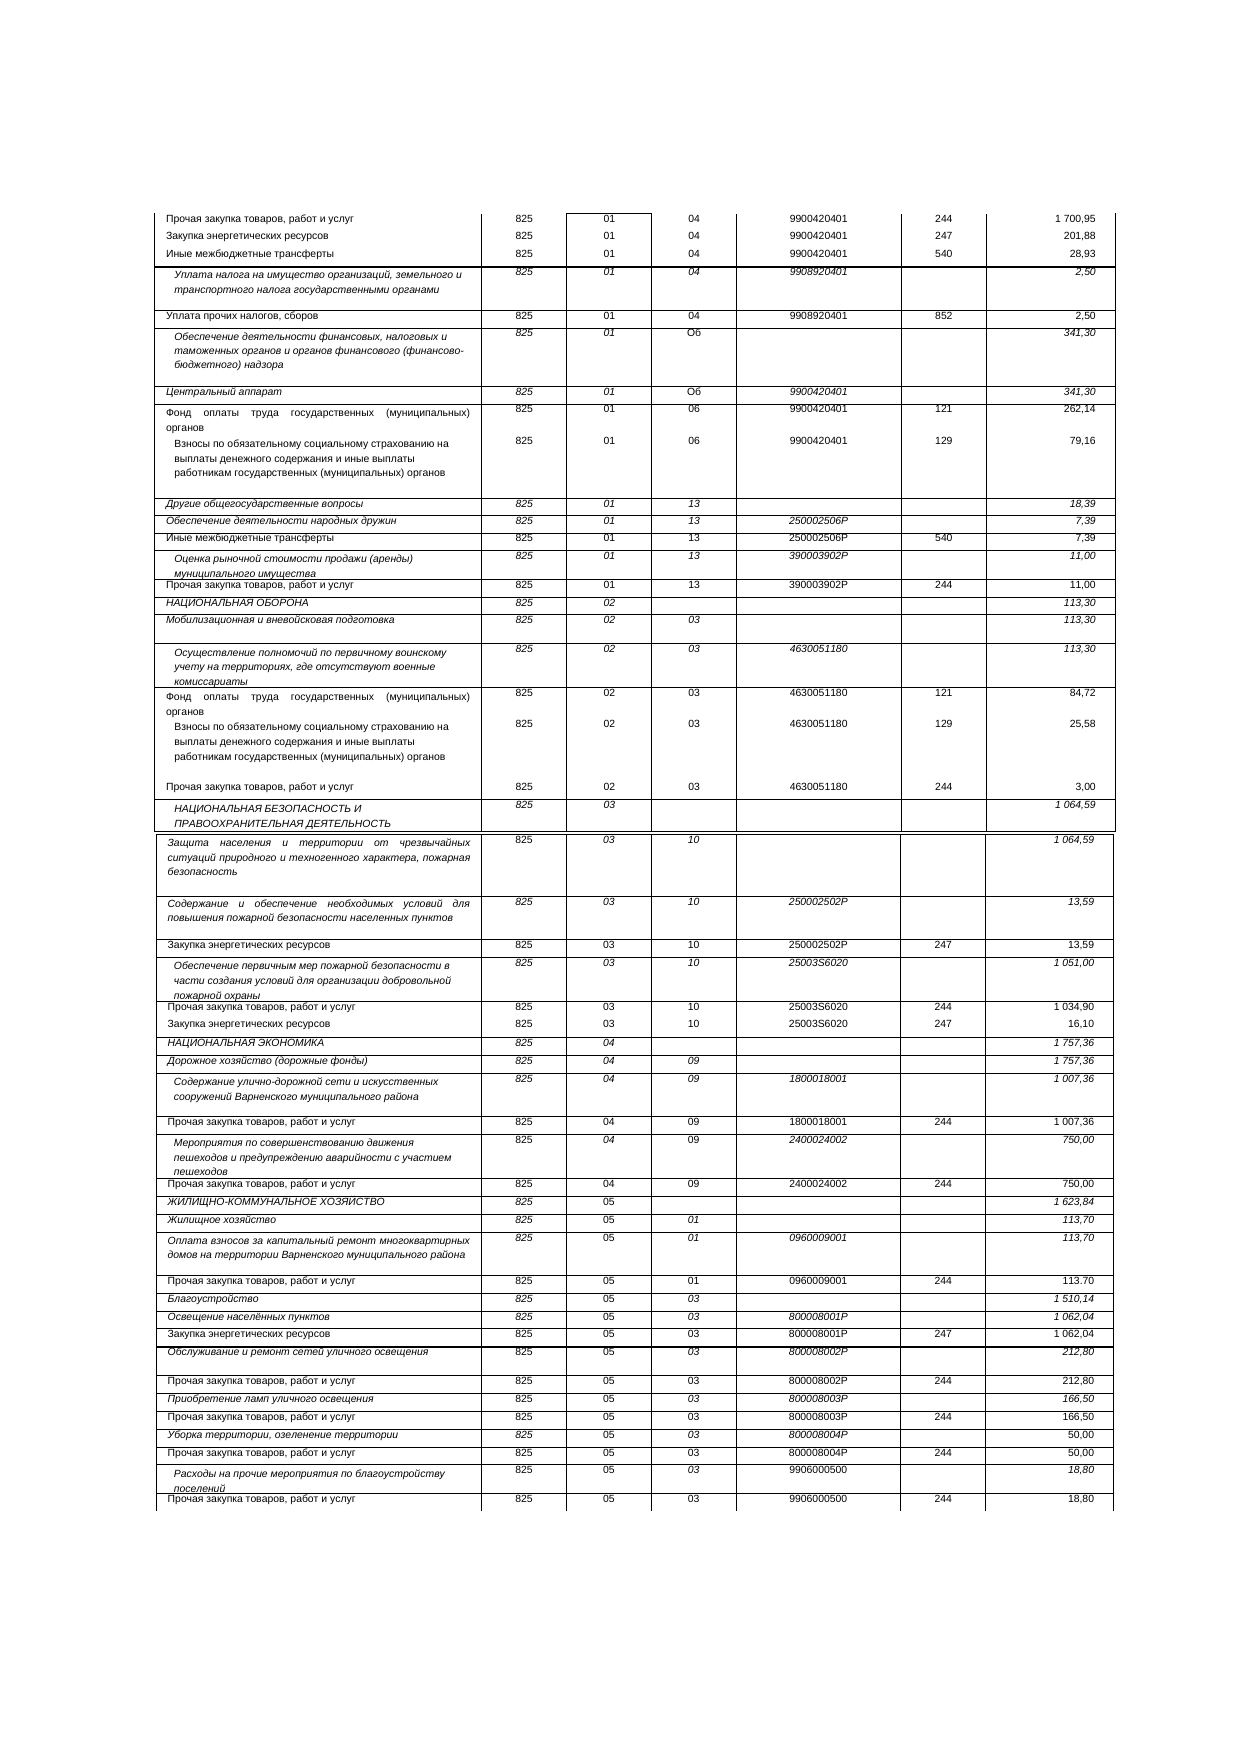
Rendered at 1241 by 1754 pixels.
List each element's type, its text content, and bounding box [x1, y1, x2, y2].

table_cell 03 [567, 940, 651, 957]
table_cell 201,88 [987, 231, 1115, 249]
table_cell 800008001Р [737, 1312, 900, 1328]
table_cell 825 [482, 1348, 566, 1375]
table_cell 852 [902, 311, 986, 327]
table_cell 05 [567, 1215, 651, 1232]
table_cell 825 [482, 688, 566, 719]
table_cell 1 062,04 [986, 1312, 1113, 1328]
table_cell 1 062,04 [986, 1329, 1113, 1346]
table_header 10 [652, 835, 736, 896]
table_header Защита населения и территории от чрезвычайных ситуаций природного и техногенного характера, пожарная безопасность [157, 835, 481, 896]
table_cell 825 [482, 405, 566, 436]
table_cell Обеспечение первичным мер пожарной безопасности в части создания условий для организации добровольной пожарной охраны [157, 958, 481, 1001]
table_cell 1 051,00 [986, 958, 1113, 1001]
table_cell 01 [567, 249, 651, 266]
table_cell 825 [482, 1002, 566, 1019]
table_cell 250002506Р [737, 534, 901, 550]
table_cell 03 [652, 1494, 736, 1511]
table_cell [901, 1056, 985, 1073]
table_cell 7,39 [987, 534, 1115, 550]
table_cell 03 [652, 615, 736, 643]
table_cell Иные межбюджетные трансферты [155, 534, 481, 550]
table_cell [737, 1056, 900, 1073]
table_cell 166,50 [986, 1394, 1113, 1411]
table_cell 03 [652, 1294, 736, 1311]
table_cell 03 [652, 1348, 736, 1375]
table_cell Прочая закупка товаров, работ и услуг [157, 1412, 481, 1429]
table_cell 0960009001 [737, 1276, 900, 1293]
table_header 1 064,59 [986, 835, 1113, 896]
table_cell Прочая закупка товаров, работ и услуг [157, 1376, 481, 1393]
table_cell [902, 644, 986, 687]
table_cell [901, 1135, 985, 1178]
table_cell 244 [902, 213, 986, 231]
table_cell 540 [902, 534, 986, 550]
table_cell 244 [901, 1179, 985, 1196]
table_cell 825 [482, 1494, 566, 1511]
table_cell 11,00 [987, 580, 1115, 597]
table_cell 247 [901, 1019, 985, 1037]
table_cell Закупка энергетических ресурсов [157, 940, 481, 957]
table_cell 250002506Р [737, 516, 901, 532]
table_cell 9900420401 [737, 405, 901, 436]
table_cell 05 [567, 1276, 651, 1293]
table_cell 05 [567, 1412, 651, 1429]
table_cell 825 [482, 329, 566, 386]
table_cell [902, 268, 986, 310]
table_cell 825 [482, 499, 566, 515]
table_cell НАЦИОНАЛЬНАЯ ОБОРОНА [155, 598, 481, 614]
table_cell Мероприятия по совершенствованию движения пешеходов и предупреждению аварийности с участием пешеходов [157, 1135, 481, 1178]
table_cell 825 [482, 1135, 566, 1178]
table_cell 03 [652, 719, 736, 782]
table_cell 825 [482, 644, 566, 687]
table_cell 04 [567, 1056, 651, 1073]
table_cell 825 [482, 1056, 566, 1073]
table_cell 06 [652, 405, 736, 436]
table_cell 825 [482, 534, 566, 550]
table_cell 13,59 [986, 897, 1113, 939]
table_cell 03 [652, 1430, 736, 1447]
table_cell 825 [482, 580, 566, 597]
table_cell 244 [901, 1117, 985, 1134]
table_cell 825 [482, 516, 566, 532]
table_cell 05 [567, 1312, 651, 1328]
table_cell 01 [567, 268, 651, 310]
table_cell 825 [482, 1038, 566, 1055]
table_cell 50,00 [986, 1430, 1113, 1447]
table_cell 04 [652, 311, 736, 327]
table_cell 9900420401 [737, 213, 901, 231]
table_cell 825 [482, 598, 566, 614]
table_cell [737, 598, 901, 614]
table_cell 13 [652, 499, 736, 515]
table_cell [902, 615, 986, 643]
table_cell 01 [567, 329, 651, 386]
table_cell Обслуживание и ремонт сетей уличного освещения [157, 1348, 481, 1375]
table_cell 244 [902, 580, 986, 597]
table_cell 01 [567, 436, 651, 498]
table_cell [901, 1465, 985, 1493]
table_cell Прочая закупка товаров, работ и услуг [157, 1117, 481, 1134]
table_cell 800008001Р [737, 1329, 900, 1346]
table_cell [902, 329, 986, 386]
table_cell 113,30 [987, 615, 1115, 643]
table_cell [902, 551, 986, 579]
table_cell [737, 1215, 900, 1232]
table_cell 244 [901, 1412, 985, 1429]
table_cell [902, 800, 986, 831]
table_cell [901, 1038, 985, 1055]
table_cell Другие общегосударственные вопросы [155, 499, 481, 515]
table_cell НАЦИОНАЛЬНАЯ БЕЗОПАСНОСТЬ И ПРАВООХРАНИТЕЛЬНАЯ ДЕЯТЕЛЬНОСТЬ [155, 800, 481, 831]
table_cell 04 [652, 268, 736, 310]
table_cell 825 [482, 1394, 566, 1411]
table_cell Оценка рыночной стоимости продажи (аренды) муниципального имущества [155, 551, 481, 579]
table_cell 9900420401 [737, 387, 901, 403]
table_cell 341,30 [987, 329, 1115, 386]
table_cell [652, 1038, 736, 1055]
table_cell 10 [652, 1019, 736, 1037]
table_cell Уплата прочих налогов, сборов [155, 311, 481, 327]
table_cell 25,58 [987, 719, 1115, 782]
table_cell 1 007,36 [986, 1074, 1113, 1116]
table_cell 1 034,90 [986, 1002, 1113, 1019]
table_cell [901, 1074, 985, 1116]
table_cell 02 [567, 688, 651, 719]
table_cell 18,39 [987, 499, 1115, 515]
table_cell 0960009001 [737, 1233, 900, 1275]
table_cell 129 [902, 719, 986, 782]
table_cell 1 007,36 [986, 1117, 1113, 1134]
table_cell 10 [652, 940, 736, 957]
table_cell 13 [652, 516, 736, 532]
table_header 03 [567, 835, 651, 896]
table_cell 05 [567, 1294, 651, 1311]
table_cell 50,00 [986, 1448, 1113, 1464]
table_cell 09 [652, 1135, 736, 1178]
table_cell 825 [482, 1179, 566, 1196]
table_cell 825 [482, 1233, 566, 1275]
table_cell 800008004Р [737, 1448, 900, 1464]
table_cell 4630051180 [737, 644, 901, 687]
table_cell 01 [567, 387, 651, 403]
table_cell 05 [567, 1329, 651, 1346]
table_cell 540 [902, 249, 986, 266]
table_cell 28,93 [987, 249, 1115, 266]
table_cell 825 [482, 958, 566, 1001]
table_cell 1 757,36 [986, 1038, 1113, 1055]
table_cell 166,50 [986, 1412, 1113, 1429]
table_cell 03 [652, 1312, 736, 1328]
table_cell 06 [652, 436, 736, 498]
table_cell [737, 615, 901, 643]
table_cell 01 [567, 499, 651, 515]
table_cell 05 [567, 1430, 651, 1447]
table_cell 9900420401 [737, 231, 901, 249]
table_cell 09 [652, 1056, 736, 1073]
table_cell 03 [652, 1376, 736, 1393]
table_cell 13 [652, 551, 736, 579]
table_cell [737, 1197, 900, 1214]
table_cell 05 [567, 1465, 651, 1493]
table_cell Прочая закупка товаров, работ и услуг [157, 1276, 481, 1293]
table_cell 2400024002 [737, 1179, 900, 1196]
table_cell 825 [482, 1215, 566, 1232]
table_cell 825 [482, 436, 566, 498]
table_cell 01 [567, 580, 651, 597]
table_cell 825 [482, 213, 566, 231]
table_cell 03 [567, 897, 651, 939]
table_cell 129 [902, 436, 986, 498]
table_cell 13 [652, 580, 736, 597]
table_cell 02 [567, 719, 651, 782]
table_cell [737, 499, 901, 515]
table_cell Взносы по обязательному социальному страхованию на выплаты денежного содержания и иные выплаты работникам государственных (муниципальных) органов [155, 719, 481, 782]
table_cell 341,30 [987, 387, 1115, 403]
table_cell [652, 598, 736, 614]
table_cell Прочая закупка товаров, работ и услуг [157, 1002, 481, 1019]
table_cell 84,72 [987, 688, 1115, 719]
table_cell 825 [482, 615, 566, 643]
table_cell 825 [482, 311, 566, 327]
table_header [901, 835, 985, 896]
table_cell 800008003Р [737, 1394, 900, 1411]
table_cell 121 [902, 688, 986, 719]
table_cell 1 700,95 [987, 213, 1115, 231]
table_cell [737, 1038, 900, 1055]
table_cell [902, 598, 986, 614]
table_cell Обеспечение деятельности финансовых, налоговых и таможенных органов и органов финансового (финансово-бюджетного) надзора [155, 329, 481, 386]
table_cell 825 [482, 551, 566, 579]
table_cell 113,30 [987, 644, 1115, 687]
table_cell 262,14 [987, 405, 1115, 436]
table_cell 10 [652, 897, 736, 939]
table_cell 05 [567, 1376, 651, 1393]
table_cell 18,80 [986, 1465, 1113, 1493]
table_cell [901, 1215, 985, 1232]
table_cell 03 [652, 1448, 736, 1464]
table_cell Прочая закупка товаров, работ и услуг [155, 782, 481, 799]
table_cell Прочая закупка товаров, работ и услуг [157, 1494, 481, 1511]
table_cell [652, 1197, 736, 1214]
table_cell [737, 800, 901, 831]
table_cell 02 [567, 615, 651, 643]
table_cell [901, 1233, 985, 1275]
table_cell 800008002Р [737, 1376, 900, 1393]
table_header 825 [482, 835, 566, 896]
table_cell 247 [901, 940, 985, 957]
table_cell 25003S6020 [737, 1002, 900, 1019]
table_cell 825 [482, 231, 566, 249]
table_cell 825 [482, 1329, 566, 1346]
table_cell 04 [652, 231, 736, 249]
table_cell 825 [482, 1448, 566, 1464]
table_cell 1 064,59 [987, 800, 1115, 831]
table_cell 800008004Р [737, 1430, 900, 1447]
table_cell Закупка энергетических ресурсов [157, 1019, 481, 1037]
table_cell 244 [901, 1002, 985, 1019]
table_cell 13 [652, 534, 736, 550]
table_cell Расходы на прочие мероприятия по благоустройству поселений [157, 1465, 481, 1493]
table_cell 212,80 [986, 1348, 1113, 1375]
table_cell 01 [567, 214, 651, 231]
table_cell 113,70 [986, 1215, 1113, 1232]
table_cell 825 [482, 800, 566, 831]
table_cell 9900420401 [737, 436, 901, 498]
table_cell 121 [902, 405, 986, 436]
table_cell Взносы по обязательному социальному страхованию на выплаты денежного содержания и иные выплаты работникам государственных (муниципальных) органов [155, 436, 481, 498]
table_cell 01 [652, 1276, 736, 1293]
table_cell 244 [901, 1494, 985, 1511]
table_cell 01 [567, 231, 651, 249]
table_cell 9908920401 [737, 268, 901, 310]
table_cell Приобретение ламп уличного освещения [157, 1394, 481, 1411]
table_cell Мобилизационная и вневойсковая подготовка [155, 615, 481, 643]
table_cell 800008002Р [737, 1348, 900, 1375]
table_cell 9908920401 [737, 311, 901, 327]
table_cell Жилищное хозяйство [157, 1215, 481, 1232]
table_cell 04 [567, 1135, 651, 1178]
table_cell 4630051180 [737, 782, 901, 799]
table_cell 01 [567, 534, 651, 550]
table_cell 25003S6020 [737, 1019, 900, 1037]
table_cell 2400024002 [737, 1135, 900, 1178]
table_cell Закупка энергетических ресурсов [155, 231, 481, 249]
table_cell 04 [652, 249, 736, 266]
table_cell [901, 1430, 985, 1447]
table_cell 825 [482, 719, 566, 782]
table_cell 04 [567, 1179, 651, 1196]
table_cell 09 [652, 1117, 736, 1134]
table_cell [902, 387, 986, 403]
table_cell 01 [567, 311, 651, 327]
table_cell 02 [567, 782, 651, 799]
table_cell Содержание улично-дорожной сети и искусственных сооружений Варненского муниципального района [157, 1074, 481, 1116]
table_cell Дорожное хозяйство (дорожные фонды) [157, 1056, 481, 1073]
table_cell 03 [567, 800, 651, 831]
table_cell 825 [482, 1074, 566, 1116]
table_header [737, 835, 900, 896]
table_cell 1800018001 [737, 1117, 900, 1134]
table_cell 01 [652, 1233, 736, 1275]
table_cell 10 [652, 958, 736, 1001]
table_cell Прочая закупка товаров, работ и услуг [157, 1179, 481, 1196]
table_cell Прочая закупка товаров, работ и услуг [157, 1448, 481, 1464]
table_cell 113.70 [986, 1276, 1113, 1293]
table_cell [901, 1348, 985, 1375]
table_cell 750,00 [986, 1179, 1113, 1196]
table_cell 113,70 [986, 1233, 1113, 1275]
table_cell 03 [652, 688, 736, 719]
table_cell 825 [482, 249, 566, 266]
table_cell 212,80 [986, 1376, 1113, 1393]
table_cell 9900420401 [737, 249, 901, 266]
table_cell 02 [567, 598, 651, 614]
table_cell 03 [652, 782, 736, 799]
table_cell 825 [482, 268, 566, 310]
table_cell 11,00 [987, 551, 1115, 579]
table_cell 05 [567, 1233, 651, 1275]
table_cell 825 [482, 1276, 566, 1293]
table_cell 1800018001 [737, 1074, 900, 1116]
table_cell 825 [482, 1430, 566, 1447]
table_cell [901, 1294, 985, 1311]
table_cell 05 [567, 1348, 651, 1375]
table_cell 13,59 [986, 940, 1113, 957]
table_cell 1 510,14 [986, 1294, 1113, 1311]
table_cell 250002502Р [737, 940, 900, 957]
table_cell 05 [567, 1448, 651, 1464]
table_cell 03 [652, 1465, 736, 1493]
table_cell 825 [482, 1197, 566, 1214]
table_cell 390003902Р [737, 551, 901, 579]
table_cell 09 [652, 1074, 736, 1116]
table_cell [901, 1312, 985, 1328]
table_cell 825 [482, 782, 566, 799]
table_cell ЖИЛИЩНО-КОММУНАЛЬНОЕ ХОЗЯЙСТВО [157, 1197, 481, 1214]
table_cell 05 [567, 1197, 651, 1214]
table_cell 4630051180 [737, 688, 901, 719]
table_cell 03 [652, 1329, 736, 1346]
table_cell Прочая закупка товаров, работ и услуг [155, 580, 481, 597]
table_cell 01 [567, 405, 651, 436]
table_cell Освещение населённых пунктов [157, 1312, 481, 1328]
table_cell 244 [901, 1448, 985, 1464]
table_cell Фонд оплаты труда государственных (муниципальных) органов [155, 405, 481, 436]
table_cell 9906000500 [737, 1494, 900, 1511]
table_cell 825 [482, 1412, 566, 1429]
table_cell 825 [482, 940, 566, 957]
table_cell 01 [567, 516, 651, 532]
table_cell 79,16 [987, 436, 1115, 498]
table_cell 825 [482, 387, 566, 403]
table_cell [737, 1294, 900, 1311]
table_cell 04 [567, 1074, 651, 1116]
table_cell Обеспечение деятельности народных дружин [155, 516, 481, 532]
table_cell Оплата взносов за капитальный ремонт многоквартирных домов на территории Варненского муниципального района [157, 1233, 481, 1275]
table_cell [652, 800, 736, 831]
table_cell Уборка территории, озеленение территории [157, 1430, 481, 1447]
table_cell 03 [567, 958, 651, 1001]
table_cell 2,50 [987, 268, 1115, 310]
table_cell 3,00 [987, 782, 1115, 799]
table_cell 25003S6020 [737, 958, 900, 1001]
table_cell Закупка энергетических ресурсов [157, 1329, 481, 1346]
table_cell 04 [567, 1038, 651, 1055]
table_cell Иные межбюджетные трансферты [155, 249, 481, 266]
table_cell 4630051180 [737, 719, 901, 782]
table_cell Содержание и обеспечение необходимых условий для повышения пожарной безопасности населенных пунктов [157, 897, 481, 939]
table_cell 04 [567, 1117, 651, 1134]
table_cell 244 [902, 782, 986, 799]
table_cell 7,39 [987, 516, 1115, 532]
table_cell Об [652, 387, 736, 403]
table_cell 01 [652, 1215, 736, 1232]
table_cell [901, 958, 985, 1001]
table_cell 03 [652, 644, 736, 687]
table_cell 247 [902, 231, 986, 249]
table_cell [737, 329, 901, 386]
table_cell 825 [482, 1294, 566, 1311]
table_cell 01 [567, 551, 651, 579]
table_cell Благоустройство [157, 1294, 481, 1311]
table_cell 247 [901, 1329, 985, 1346]
table_cell 05 [567, 1494, 651, 1511]
table_cell 04 [652, 213, 736, 231]
table_cell 1 623,84 [986, 1197, 1113, 1214]
table_cell [902, 499, 986, 515]
table_cell 825 [482, 1019, 566, 1037]
table_cell 825 [482, 1465, 566, 1493]
table_cell 9906000500 [737, 1465, 900, 1493]
table_cell 18,80 [986, 1494, 1113, 1511]
table_cell Осуществление полномочий по первичному воинскому учету на территориях, где отсутствуют военные комиссариаты [155, 644, 481, 687]
table_cell Центральный аппарат [155, 387, 481, 403]
table_cell Об [652, 329, 736, 386]
table_cell 750,00 [986, 1135, 1113, 1178]
table_cell 16,10 [986, 1019, 1113, 1037]
table_cell 10 [652, 1002, 736, 1019]
table_cell 250002502Р [737, 897, 900, 939]
table_cell 390003902Р [737, 580, 901, 597]
table_cell Прочая закупка товаров, работ и услуг [155, 213, 481, 231]
table_cell [901, 1394, 985, 1411]
table_cell 02 [567, 644, 651, 687]
table_cell Уплата налога на имущество организаций, земельного и транспортного налога государственными органами [155, 268, 481, 310]
table_cell 03 [567, 1002, 651, 1019]
table_cell 113,30 [987, 598, 1115, 614]
table_cell 03 [652, 1394, 736, 1411]
table_cell 800008003Р [737, 1412, 900, 1429]
table_cell [901, 897, 985, 939]
table_cell 825 [482, 1117, 566, 1134]
table_cell [901, 1197, 985, 1214]
table_cell 05 [567, 1394, 651, 1411]
table_cell 825 [482, 897, 566, 939]
table_cell 03 [567, 1019, 651, 1037]
table_cell 244 [901, 1376, 985, 1393]
table_cell [902, 516, 986, 532]
table_cell 1 757,36 [986, 1056, 1113, 1073]
table_cell 825 [482, 1312, 566, 1328]
table_cell 09 [652, 1179, 736, 1196]
table_cell 244 [901, 1276, 985, 1293]
table_cell 2,50 [987, 311, 1115, 327]
table_cell 03 [652, 1412, 736, 1429]
table_cell НАЦИОНАЛЬНАЯ ЭКОНОМИКА [157, 1038, 481, 1055]
table_cell 825 [482, 1376, 566, 1393]
table_cell Фонд оплаты труда государственных (муниципальных) органов [155, 688, 481, 719]
